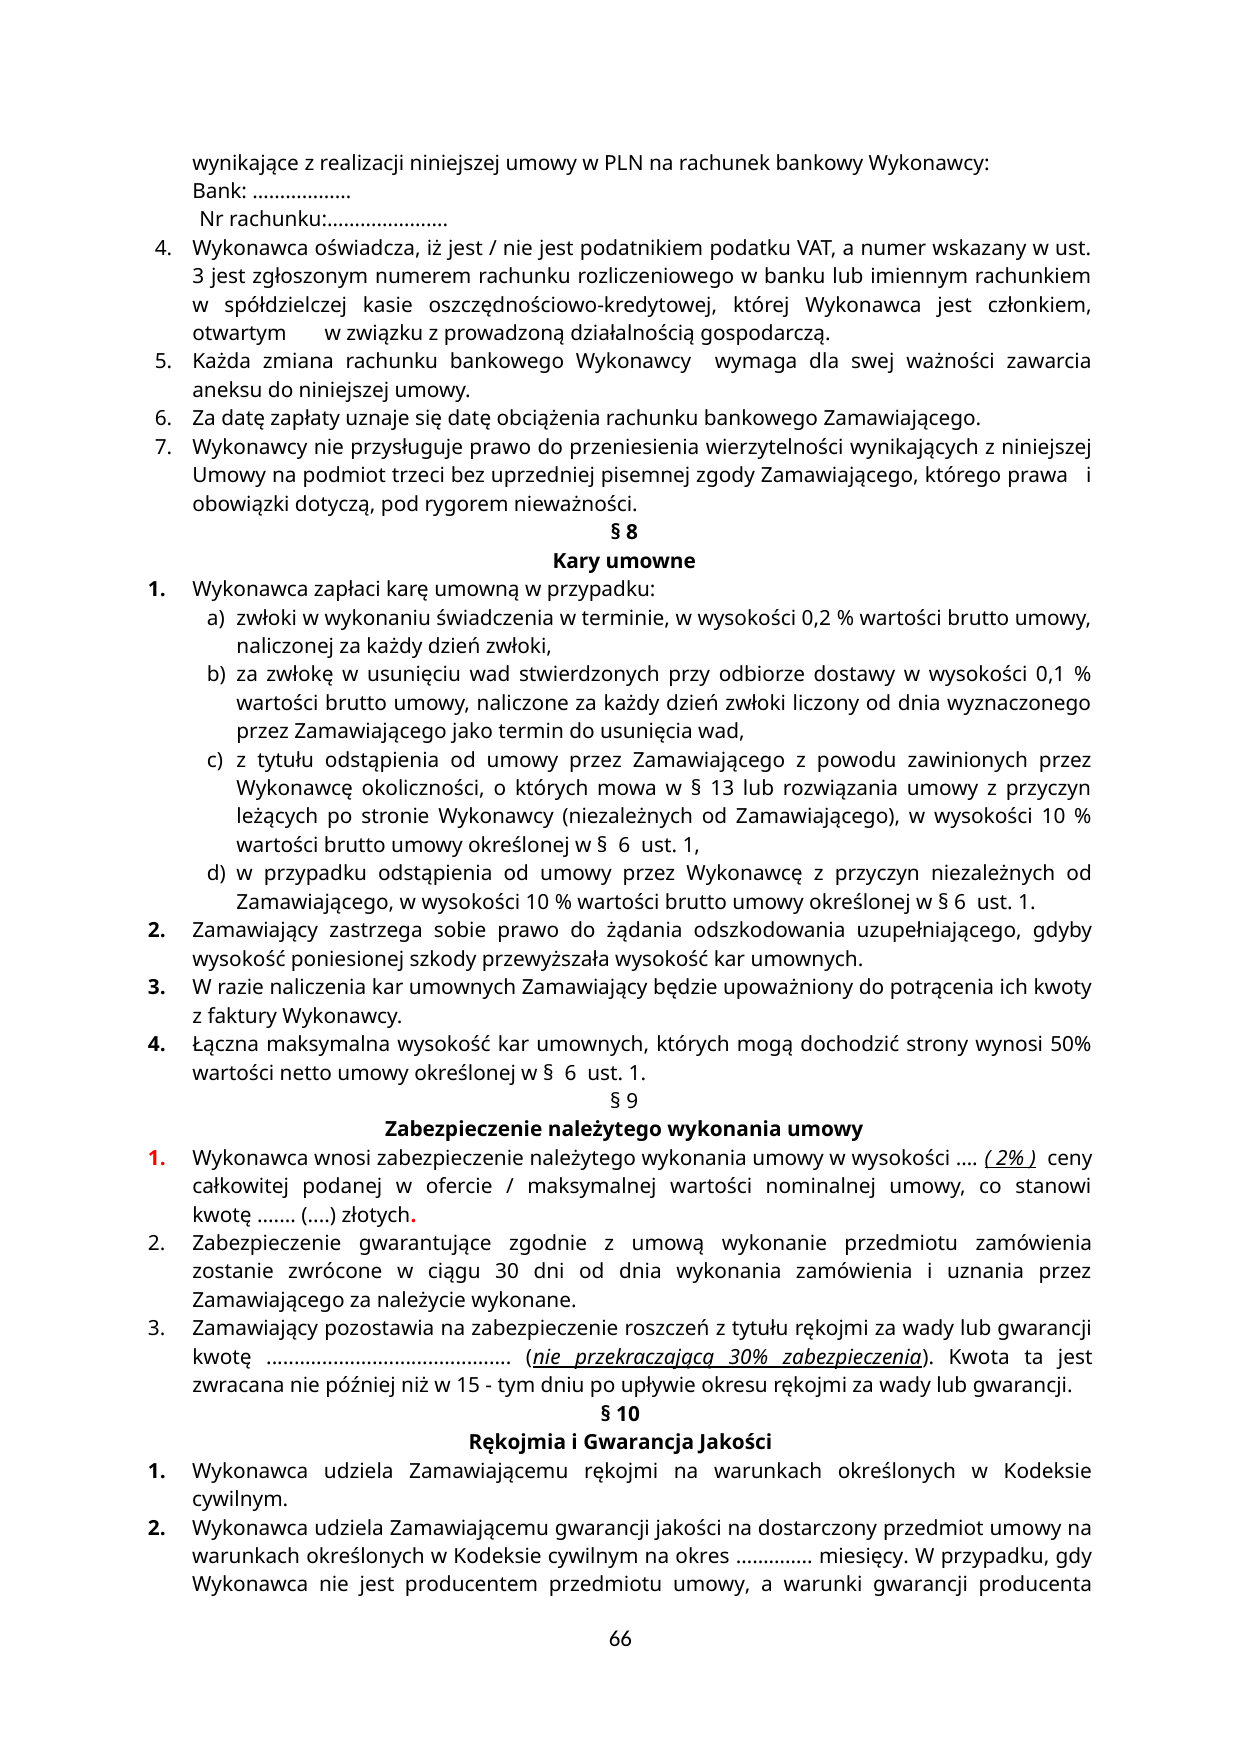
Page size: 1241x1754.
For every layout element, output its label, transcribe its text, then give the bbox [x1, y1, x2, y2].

list w przypadku odstąpienia od umowy przez Wykonawcę z przyczyn niezależnych od Zamawiającego, w wysokości 10 % wartości brutto umowy określonej w § 6 ust. 1. [207, 1029, 1093, 1086]
text Bank: ……………… [192, 347, 1093, 375]
list Wykonawca zapłaci karę umowną w przypadku: [148, 745, 1093, 773]
list Wykonawca wnosi zabezpieczenie należytego wykonania umowy w wysokości …. ( 2% ) ceny całkowitej podanej w ofercie / maksymalnej wartości nominalnej umowy, co stanowi kwotę ....... (....) złotych. [148, 1313, 1093, 1399]
text § 8 [155, 688, 1093, 716]
list zwłoki w wykonaniu świadczenia w terminie, w wysokości 0,2 % wartości brutto umowy, naliczonej za każdy dzień zwłoki, [207, 773, 1093, 830]
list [154, 148, 1093, 233]
list z tytułu odstąpienia od umowy przez Zamawiającego z powodu zawinionych przez Wykonawcę okoliczności, o których mowa w § 13 lub rozwiązania umowy z przyczyn leżących po stronie Wykonawcy (niezależnych od Zamawiającego), w wysokości 10 % wartości brutto umowy określonej w § 6 ust. 1, [207, 915, 1093, 1029]
list Wykonawca oświadcza, iż jest / nie jest podatnikiem podatku VAT, a numer wskazany w ust. 3 jest zgłoszonym numerem rachunku rozliczeniowego w banku lub imiennym rachunkiem w spółdzielczej kasie oszczędnościowo-kredytowej, której Wykonawca jest członkiem, otwartym w związku z prowadzoną działalnością gospodarczą. [154, 403, 1093, 517]
list Zabezpieczenie gwarantujące zgodnie z umową wykonanie przedmiotu zamówienia zostanie zwrócone w ciągu 30 dni od dnia wykonania zamówienia i uznania przez Zamawiającego za należycie wykonane. [148, 1399, 1093, 1484]
text Nr rachunku:…………………. [192, 375, 1093, 403]
text Zabezpieczenie należytego wykonania umowy [155, 1285, 1093, 1313]
list Zamawiający zobowiązuje się do zapłaty wynagrodzenia objętego fakturą przelewem na konto wskazane na fakturze w terminie do 21 dni od daty dostarczenia prawidłowo wystawionej faktury VAT Zamawiającemu. Zamawiający zapłaci kwoty należne Wykonawcy wynikające z realizacji niniejszej umowy w PLN na rachunek bankowy Wykonawcy: [154, 233, 1093, 347]
list Zamawiający zastrzega sobie prawo do żądania odszkodowania uzupełniającego, gdyby wysokość poniesionej szkody przewyższała wysokość kar umownych. [148, 1086, 1093, 1143]
text § 9 [155, 1257, 1093, 1285]
list Każda zmiana rachunku bankowego Wykonawcy wymaga dla swej ważności zawarcia aneksu do niniejszej umowy. [154, 517, 1093, 574]
list za zwłokę w usunięciu wad stwierdzonych przy odbiorze dostawy w wysokości 0,1 % wartości brutto umowy, naliczone za każdy dzień zwłoki liczony od dnia wyznaczonego przez Zamawiającego jako termin do usunięcia wad, [207, 830, 1093, 915]
list Łączna maksymalna wysokość kar umownych, których mogą dochodzić strony wynosi 50% wartości netto umowy określonej w § 6 ust. 1. [148, 1200, 1093, 1257]
text Kary umowne [155, 716, 1093, 745]
list Zamawiający pozostawia na zabezpieczenie roszczeń z tytułu rękojmi za wady lub gwarancji kwotę ............................................ (nie przekraczającą 30% zabezpieczenia). Kwota ta jest zwracana nie później niż w 15 - tym dniu po upływie okresu rękojmi za wady lub gwarancji. [148, 1484, 1093, 1569]
list Wykonawcy nie przysługuje prawo do przeniesienia wierzytelności wynikających z niniejszej Umowy na podmiot trzeci bez uprzedniej pisemnej zgody Zamawiającego, którego prawa i obowiązki dotyczą, pod rygorem nieważności. [154, 603, 1093, 688]
text § 10 [148, 1569, 1093, 1598]
list Za datę zapłaty uznaje się datę obciążenia rachunku bankowego Zamawiającego. [154, 574, 1093, 603]
list W razie naliczenia kar umownych Zamawiający będzie upoważniony do potrącenia ich kwoty z faktury Wykonawcy. [148, 1143, 1093, 1200]
